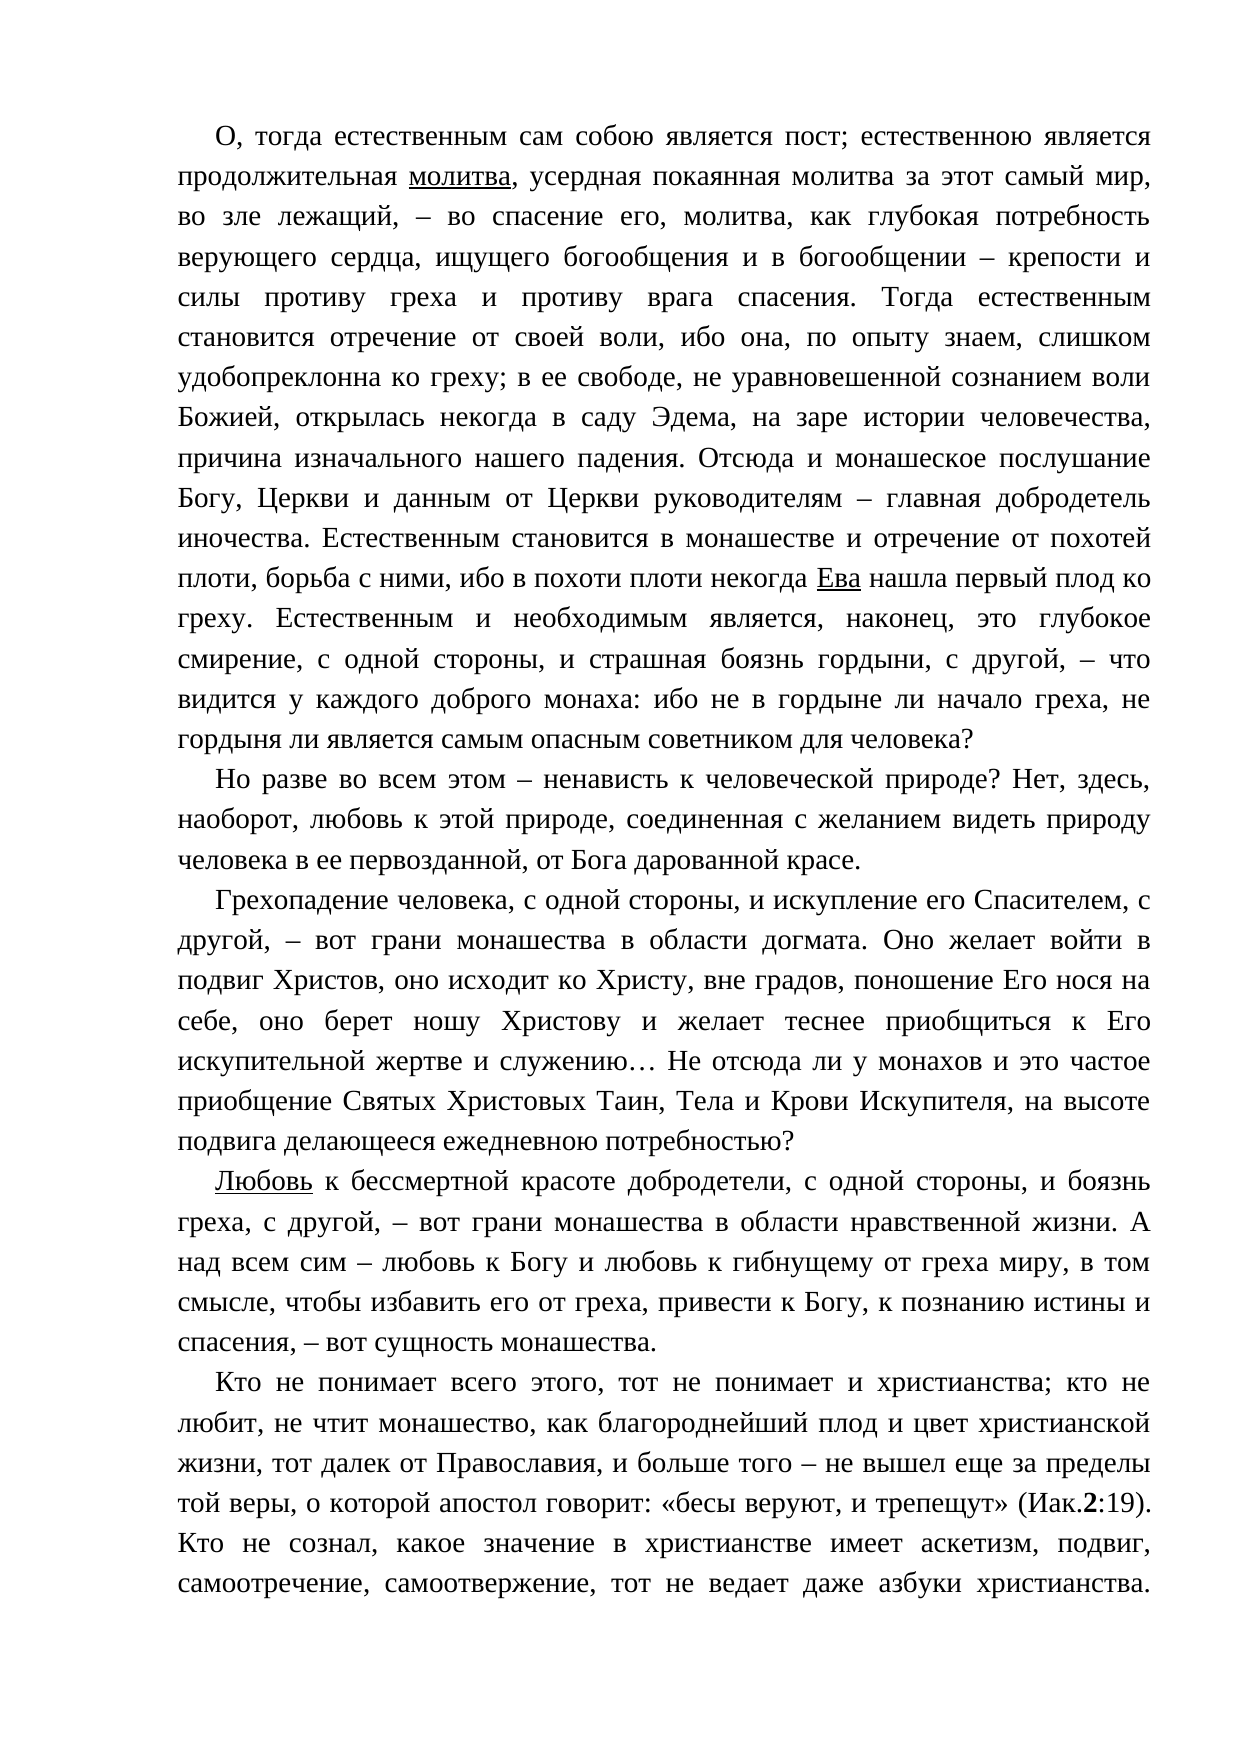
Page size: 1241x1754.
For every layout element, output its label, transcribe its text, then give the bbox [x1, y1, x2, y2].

text О, тогда естественным сам собою является пост; естественною является продолжительная молитва, усердная покаянная молитва за этот самый мир, во зле лежащий, – во спасение его, молитва, как глубокая потребность верующего сердца, ищущего богообщения и в богообщении – крепости и силы противу греха и противу врага спасения. Тогда естественным становится отречение от своей воли, ибо она, по опыту знаем, слишком удобопреклонна ко греху; в ее свободе, не уравновешенной сознанием воли Божией, открылась некогда в саду Эдема, на заре истории человечества, причина изначального нашего падения. Отсюда и монашеское послушание Богу, Церкви и данным от Церкви руководителям – главная добродетель иночества. Естественным становится в монашестве и отречение от похотей плоти, борьба с ними, ибо в похоти плоти некогда Ева нашла первый плод ко греху. Естественным и необходимым является, наконец, это глубокое смирение, с одной стороны, и страшная боязнь гордыни, с другой, – что видится у каждого доброго монаха: ибо не в гордыне ли начало греха, не гордыня ли является самым опасным советником для человека? [177, 118, 1152, 755]
text Любовь к бессмертной красоте добродетели, с одной стороны, и боязнь греха, с другой, – вот грани монашества в области нравственной жизни. А над всем сим – любовь к Богу и любовь к гибнущему от греха миру, в том смысле, чтобы избавить его от греха, привести к Богу, к познанию истины и спасения, – вот сущность монашества. [177, 1163, 1152, 1358]
text Грехопадение человека, с одной стороны, и искупление его Спасителем, с другой, – вот грани монашества в области догмата. Оно желает войти в подвиг Христов, оно исходит ко Христу, вне градов, поношение Его нося на себе, оно берет ношу Христову и желает теснее приобщиться к Его искупительной жертве и служению… Не отсюда ли у монахов и это частое приобщение Святых Христовых Таин, Тела и Крови Искупителя, на высоте подвига делающееся ежедневною потребностью? [177, 882, 1152, 1157]
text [177, 1364, 1152, 1599]
text Но разве во всем этом – ненависть к человеческой природе? Нет, здесь, наоборот, любовь к этой природе, соединенная с желанием видеть природу человека в ее первозданной, от Бога дарованной красе. [177, 761, 1152, 875]
